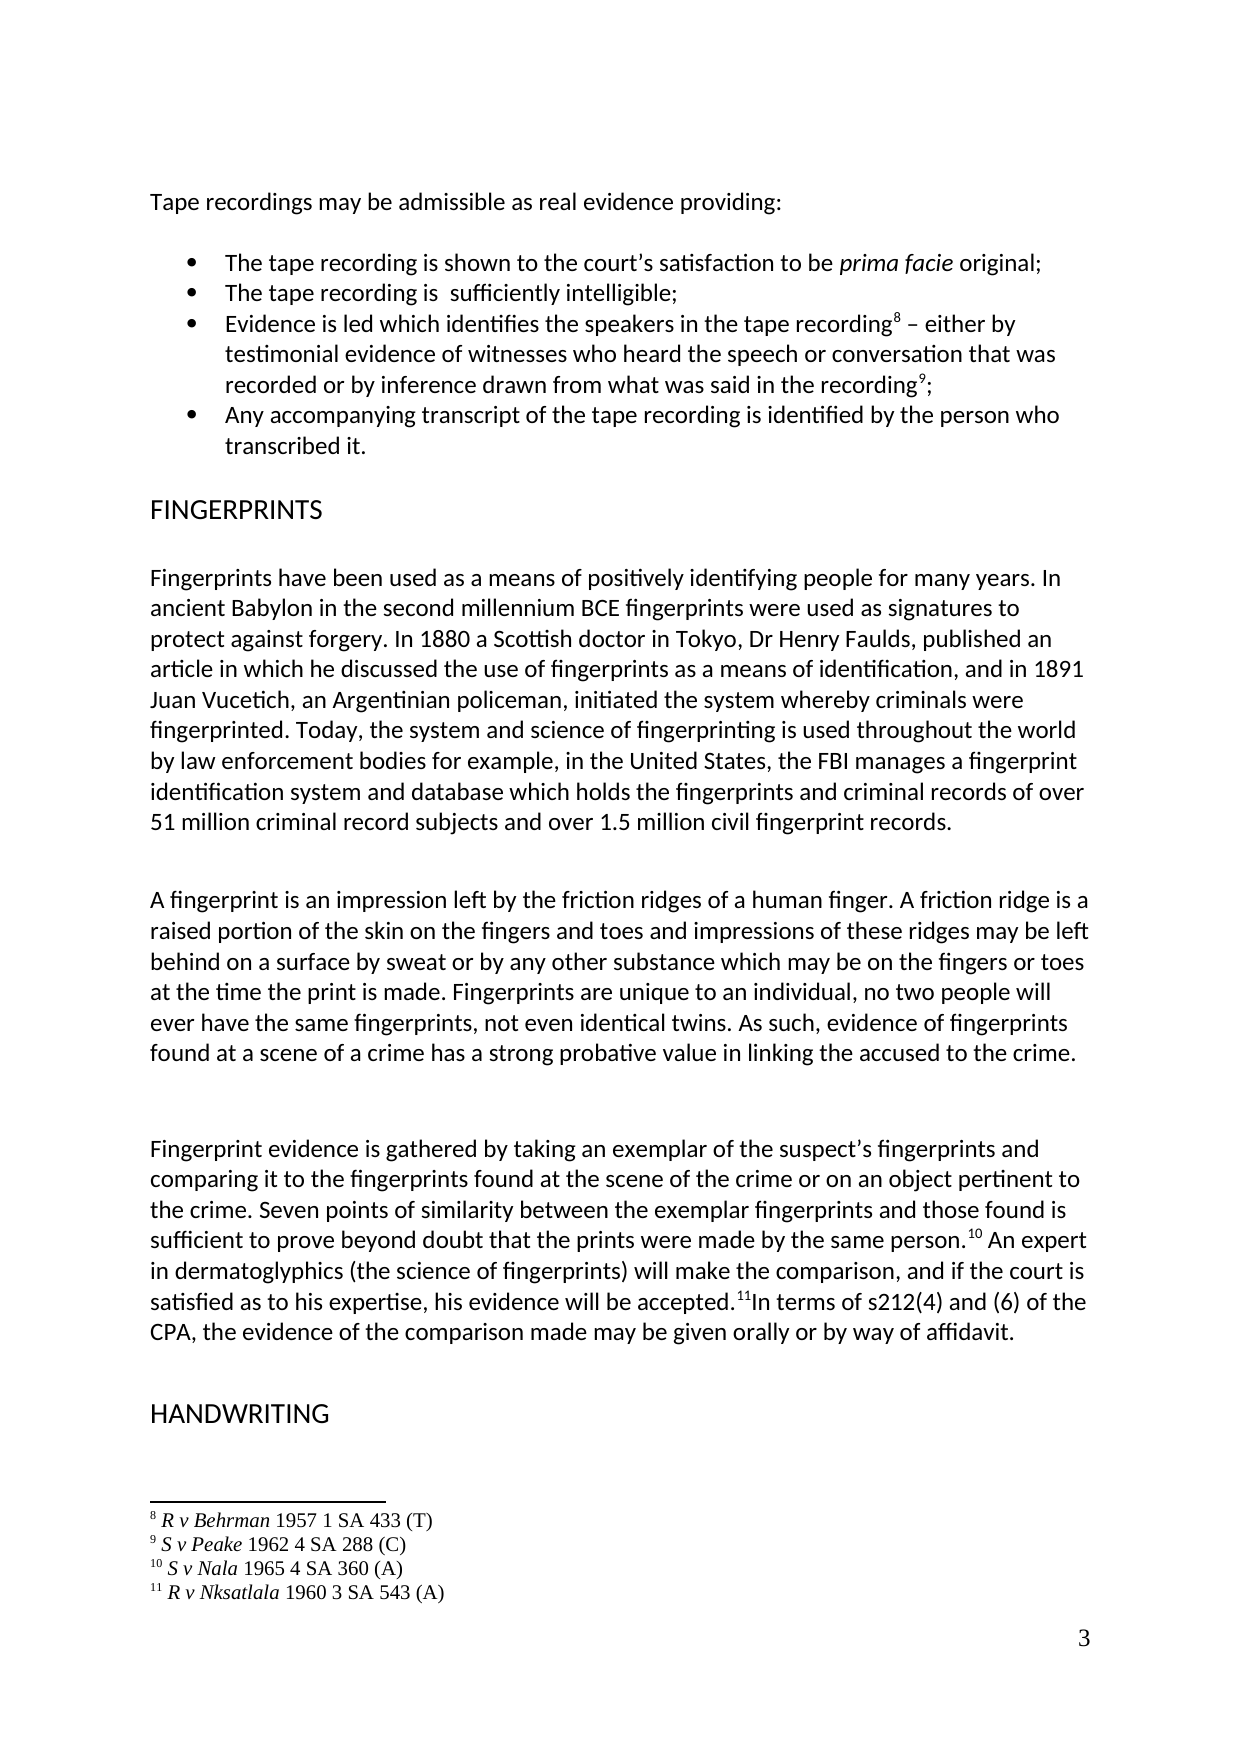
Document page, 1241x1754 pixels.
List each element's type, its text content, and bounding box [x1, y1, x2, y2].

text Fingerprint evidence is gathered by taking an exemplar of the suspect’s fingerprints and comparing it to the fingerprints found at the scene of the crime or on an object pertinent to the crime. Seven points of similarity between the exemplar fingerprints and those found is sufficient to prove beyond doubt that the prints were made by the same person. An expert in dermatoglyphics (the science of fingerprints) will make the comparison, and if the court is satisfied as to his expertise, his evidence will be accepted.In terms of s212(4) and (6) of the CPA, the evidence of the comparison made may be given orally or by way of affidavit. [150, 1133, 1090, 1347]
list The tape recording is shown to the court’s satisfaction to be prima facie original; [187, 247, 1090, 277]
list Any accompanying transcript of the tape recording is identified by the person who transcribed it. [187, 399, 1090, 460]
text HANDWRITING [150, 1395, 1090, 1430]
list The tape recording is sufficiently intelligible; [187, 277, 1090, 308]
text Fingerprints have been used as a means of positively identifying people for many years. In ancient Babylon in the second millennium BCE fingerprints were used as signatures to protect against forgery. In 1880 a Scottish doctor in Tokyo, Dr Henry Faulds, published an article in which he discussed the use of fingerprints as a means of identification, and in 1891 Juan Vucetich, an Argentinian policeman, initiated the system whereby criminals were fingerprinted. Today, the system and science of fingerprinting is used throughout the world by law enforcement bodies for example, in the United States, the FBI manages a fingerprint identification system and database which holds the fingerprints and criminal records of over 51 million criminal record subjects and over 1.5 million civil fingerprint records. [150, 562, 1090, 837]
text FINGERPRINTS [150, 491, 1090, 526]
list Evidence is led which identifies the speakers in the tape recording – either by testimonial evidence of witnesses who heard the speech or conversation that was recorded or by inference drawn from what was said in the recording; [187, 308, 1090, 399]
text Tape recordings may be admissible as real evidence providing: [150, 186, 1090, 216]
text A fingerprint is an impression left by the friction ridges of a human finger. A friction ridge is a raised portion of the skin on the fingers and toes and impressions of these ridges may be left behind on a surface by sweat or by any other substance which may be on the fingers or toes at the time the print is made. Fingerprints are unique to an individual, no two people will ever have the same fingerprints, not even identical twins. As such, evidence of fingerprints found at a scene of a crime has a strong probative value in linking the accused to the crime. [150, 885, 1090, 1068]
